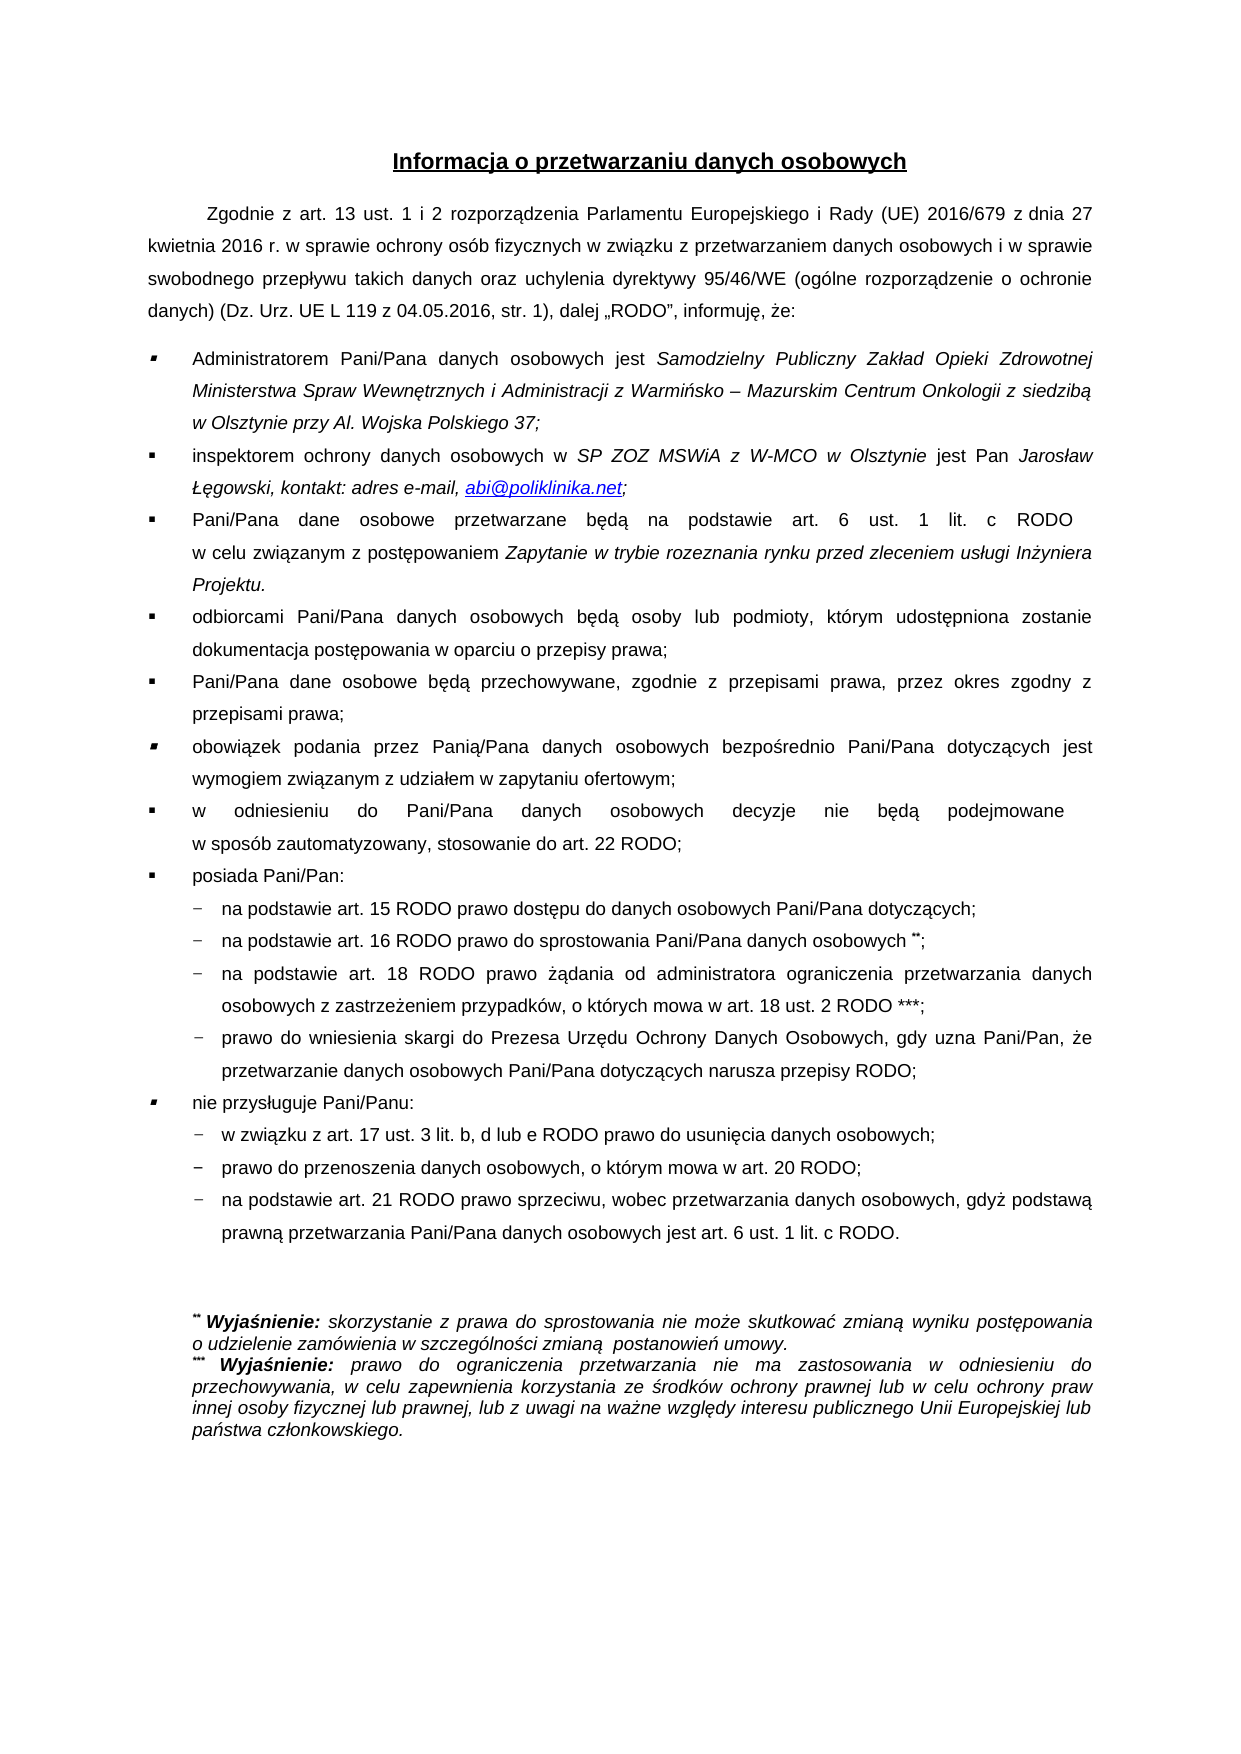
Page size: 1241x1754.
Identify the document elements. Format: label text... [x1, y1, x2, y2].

text Informacja o przetwarzaniu danych osobowych [148, 148, 1093, 174]
list Pani/Pana dane osobowe przetwarzane będą na podstawie art. 6 ust. 1 lit. c RODO w celu związanym z postępowaniem Zapytanie w trybie rozeznania rynku przed zleceniem usługi Inżyniera Projektu. [148, 509, 1093, 595]
list na podstawie art. 15 RODO prawo dostępu do danych osobowych Pani/Pana dotyczących; [192, 897, 1093, 919]
list nie przysługuje Pani/Panu: [148, 1092, 1093, 1113]
list na podstawie art. 21 RODO prawo sprzeciwu, wobec przetwarzania danych osobowych, gdyż podstawą prawną przetwarzania Pani/Pana danych osobowych jest art. 6 ust. 1 lit. c RODO. [192, 1189, 1093, 1243]
list obowiązek podania przez Panią/Pana danych osobowych bezpośrednio Pani/Pana dotyczących jest wymogiem związanym z udziałem w zapytaniu ofertowym; [148, 736, 1093, 789]
list na podstawie art. 18 RODO prawo żądania od administratora ograniczenia przetwarzania danych osobowych z zastrzeżeniem przypadków, o których mowa w art. 18 ust. 2 RODO ***; [192, 962, 1093, 1016]
list ** Wyjaśnienie: skorzystanie z prawa do sprostowania nie może skutkować zmianą wyniku postępowania o udzielenie zamówienia w szczególności zmianą postanowień umowy. [192, 1311, 1093, 1354]
list w związku z art. 17 ust. 3 lit. b, d lub e RODO prawo do usunięcia danych osobowych; [192, 1124, 1093, 1146]
list posiada Pani/Pan: [148, 865, 1093, 887]
list prawo do wniesienia skargi do Prezesa Urzędu Ochrony Danych Osobowych, gdy uzna Pani/Pan, że przetwarzanie danych osobowych Pani/Pana dotyczących narusza przepisy RODO; [192, 1027, 1093, 1081]
text Zgodnie z art. 13 ust. 1 i 2 rozporządzenia Parlamentu Europejskiego i Rady (UE) 2016/679 z dnia 27 kwietnia 2016 r. w sprawie ochrony osób fizycznych w związku z przetwarzaniem danych osobowych i w sprawie swobodnego przepływu takich danych oraz uchylenia dyrektywy 95/46/WE (ogólne rozporządzenie o ochronie danych) (Dz. Urz. UE L 119 z 04.05.2016, str. 1), dalej „RODO”, informuję, że: [148, 203, 1093, 321]
list Administratorem Pani/Pana danych osobowych jest Samodzielny Publiczny Zakład Opieki Zdrowotnej Ministerstwa Spraw Wewnętrznych i Administracji z Warmińsko – Mazurskim Centrum Onkologii z siedzibą w Olsztynie przy Al. Wojska Polskiego 37; [148, 347, 1093, 434]
list na podstawie art. 16 RODO prawo do sprostowania Pani/Pana danych osobowych **; [192, 930, 1093, 952]
list w odniesieniu do Pani/Pana danych osobowych decyzje nie będą podejmowane w sposób zautomatyzowany, stosowanie do art. 22 RODO; [148, 800, 1093, 854]
list *** Wyjaśnienie: prawo do ograniczenia przetwarzania nie ma zastosowania w odniesieniu do przechowywania, w celu zapewnienia korzystania ze środków ochrony prawnej lub w celu ochrony praw innej osoby fizycznej lub prawnej, lub z uwagi na ważne względy interesu publicznego Unii Europejskiej lub państwa członkowskiego. [192, 1354, 1093, 1440]
list Pani/Pana dane osobowe będą przechowywane, zgodnie z przepisami prawa, przez okres zgodny z przepisami prawa; [148, 671, 1093, 725]
list inspektorem ochrony danych osobowych w SP ZOZ MSWiA z W-MCO w Olsztynie jest Pan Jarosław Łęgowski, kontakt: adres e-mail, abi@poliklinika.net; [148, 444, 1093, 498]
list odbiorcami Pani/Pana danych osobowych będą osoby lub podmioty, którym udostępniona zostanie dokumentacja postępowania w oparciu o przepisy prawa; [148, 606, 1093, 660]
list prawo do przenoszenia danych osobowych, o którym mowa w art. 20 RODO; [192, 1157, 1093, 1178]
